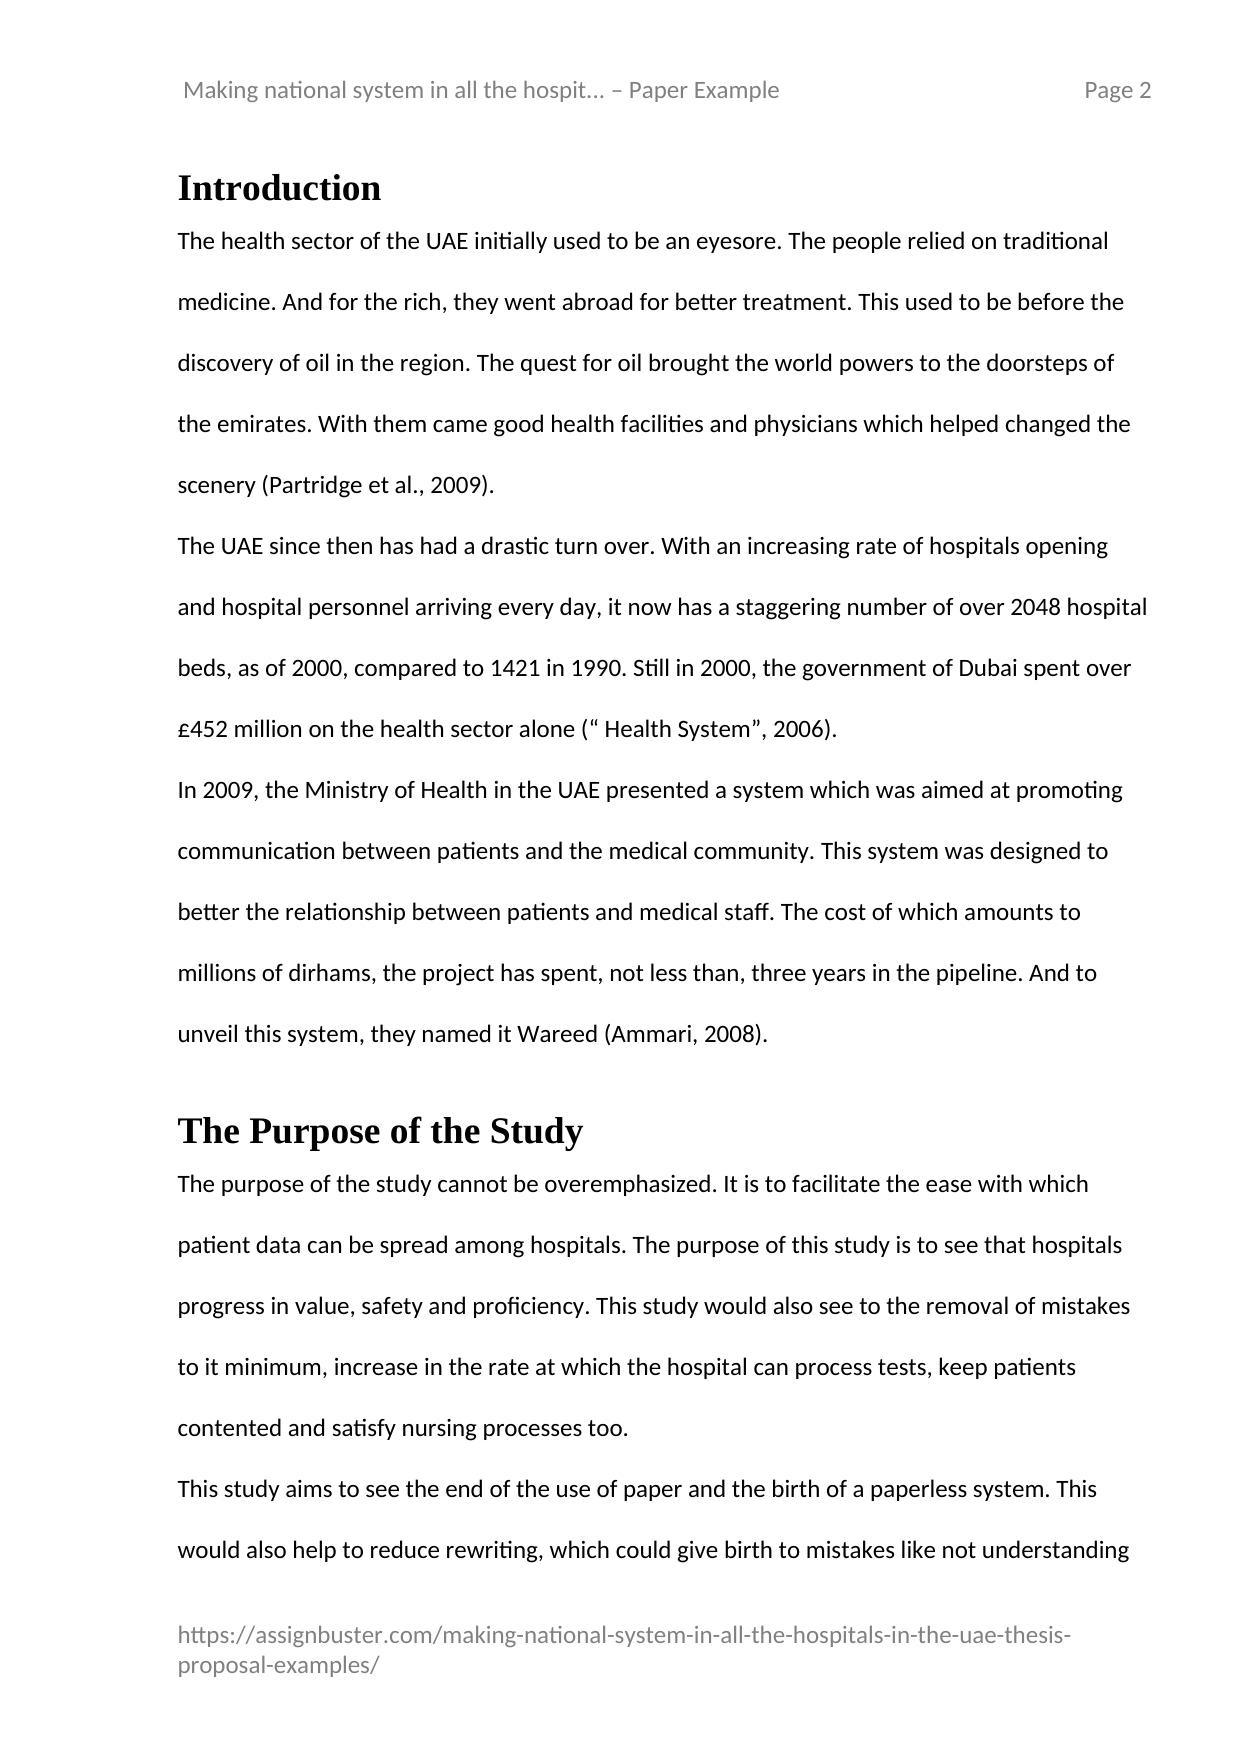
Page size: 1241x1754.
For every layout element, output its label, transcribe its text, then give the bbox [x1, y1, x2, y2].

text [177, 1168, 1152, 1565]
subtitle The Purpose of the Study [177, 1109, 1152, 1152]
text The health sector of the UAE initially used to be an eyesore. The people relied on traditional medicine. And for the rich, they went abroad for better treatment. This used to be before the discovery of oil in the region. The quest for oil brought the world powers to the doorsteps of the emirates. With them came good health facilities and physicians which helped changed the scenery (Partridge et al., 2009). The UAE since then has had a drastic turn over. With an increasing rate of hospitals opening and hospital personnel arriving every day, it now has a staggering number of over 2048 hospital beds, as of 2000, compared to 1421 in 1990. Still in 2000, the government of Dubai spent over £452 million on the health sector alone (“ Health System”, 2006). In 2009, the Ministry of Health in the UAE presented a system which was aimed at promoting communication between patients and the medical community. This system was designed to better the relationship between patients and medical staff. The cost of which amounts to millions of dirhams, the project has spent, not less than, three years in the pipeline. And to unveil this system, they named it Wareed (Ammari, 2008). [177, 225, 1152, 1049]
subtitle Introduction [177, 166, 1152, 209]
